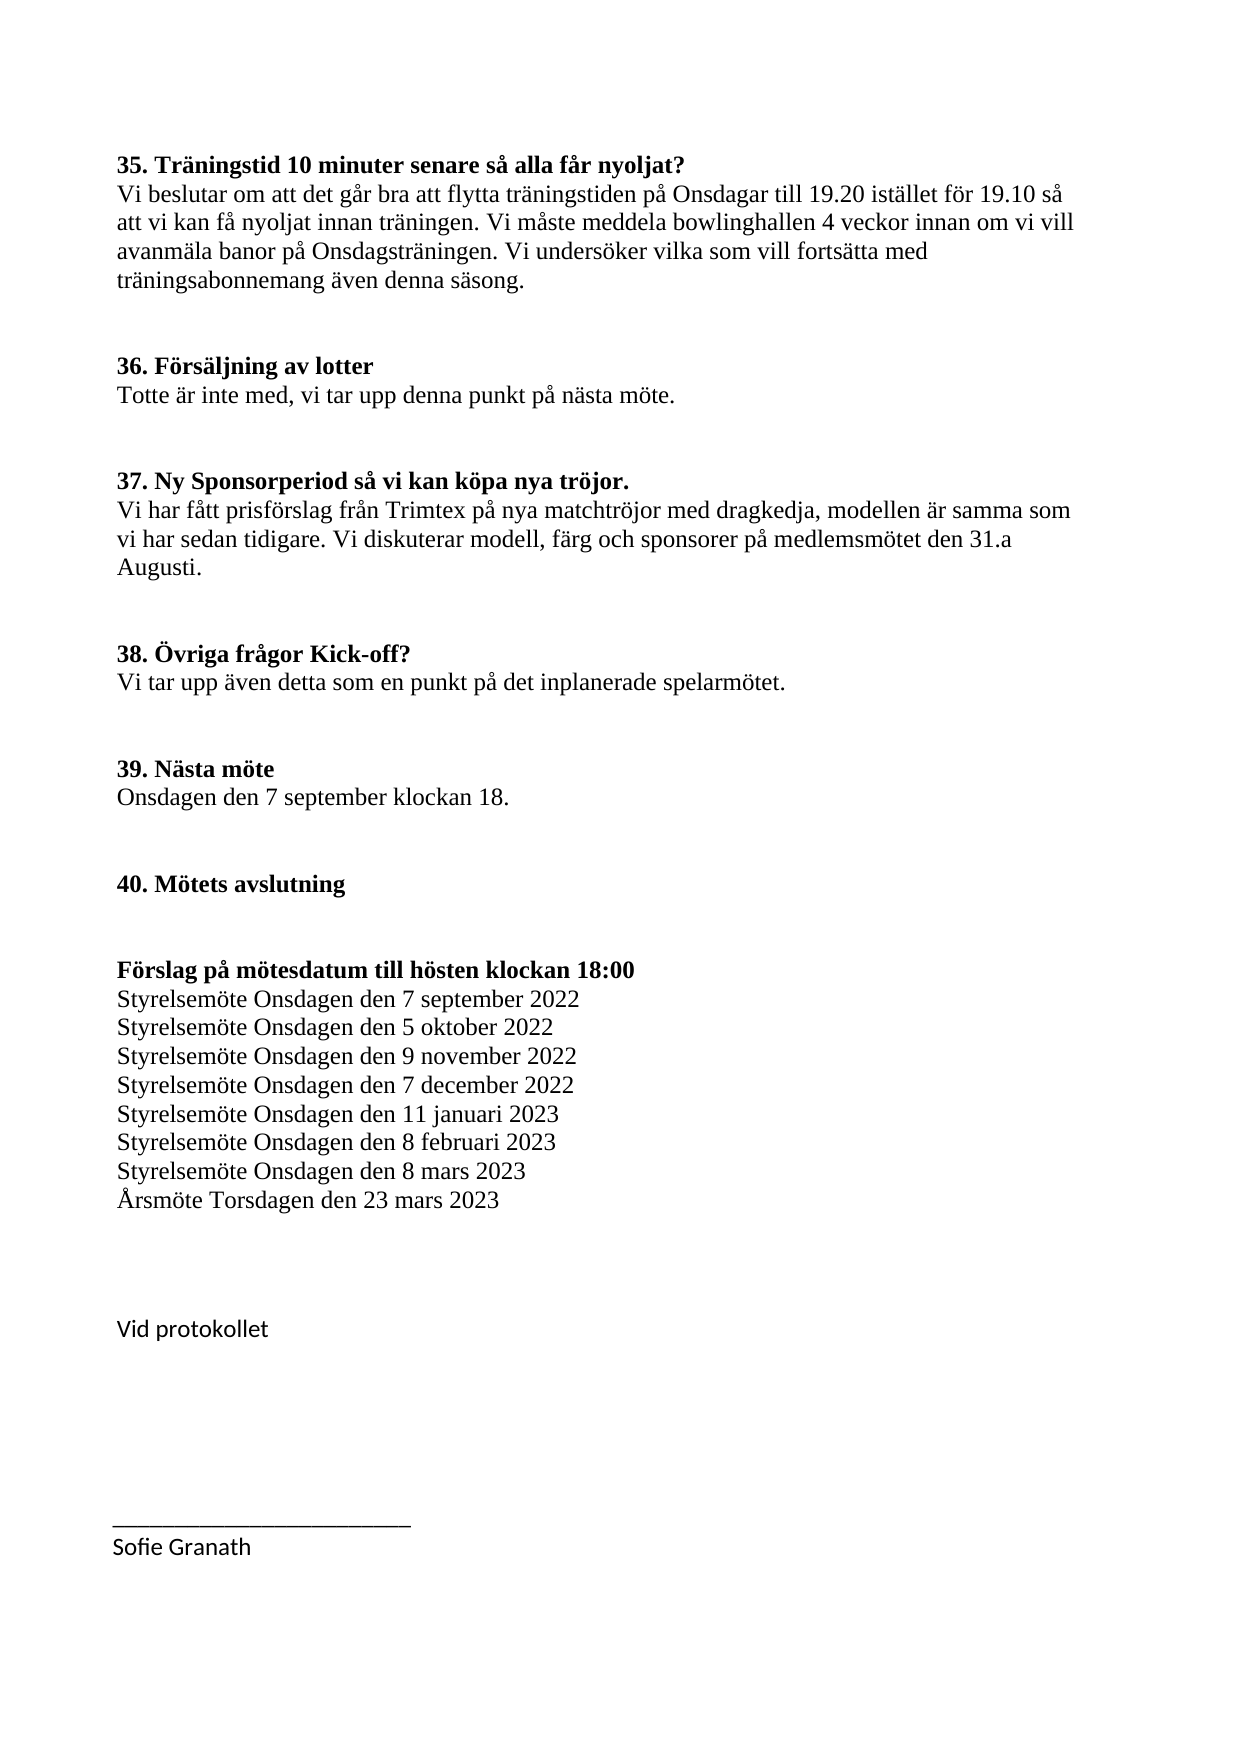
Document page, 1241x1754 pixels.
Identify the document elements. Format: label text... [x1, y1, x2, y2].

text 35. Träningstid 10 minuter senare så alla får nyoljat? Vi beslutar om att det går bra att flytta träningstiden på Onsdagar till 19.20 istället för 19.10 så att vi kan få nyoljat innan träningen. Vi måste meddela bowlinghallen 4 veckor innan om vi vill avanmäla banor på Onsdagsträningen. Vi undersöker vilka som vill fortsätta med träningsabonnemang även denna säsong. 36. Försäljning av lotter Totte är inte med, vi tar upp denna punkt på nästa möte. 37. Ny Sponsorperiod så vi kan köpa nya tröjor. Vi har fått prisförslag från Trimtex på nya matchtröjor med dragkedja, modellen är samma som vi har sedan tidigare. Vi diskuterar modell, färg och sponsorer på medlemsmötet den 31.a Augusti. 38. Övriga frågor Kick-off? Vi tar upp även detta som en punkt på det inplanerade spelarmötet. 39. Nästa möte Onsdagen den 7 september klockan 18. 40. Mötets avslutning Förslag på mötesdatum till hösten klockan 18:00 Styrelsemöte Onsdagen den 7 september 2022 Styrelsemöte Onsdagen den 5 oktober 2022 Styrelsemöte Onsdagen den 9 november 2022 Styrelsemöte Onsdagen den 7 december 2022 Styrelsemöte Onsdagen den 11 januari 2023 Styrelsemöte Onsdagen den 8 februari 2023 Styrelsemöte Onsdagen den 8 mars 2023 Årsmöte Torsdagen den 23 mars 2023 [117, 150, 1091, 1244]
text Vid protokollet [117, 1256, 1091, 1344]
text ________________________ [112, 1500, 1128, 1531]
text Sofie Granath [112, 1531, 1128, 1561]
